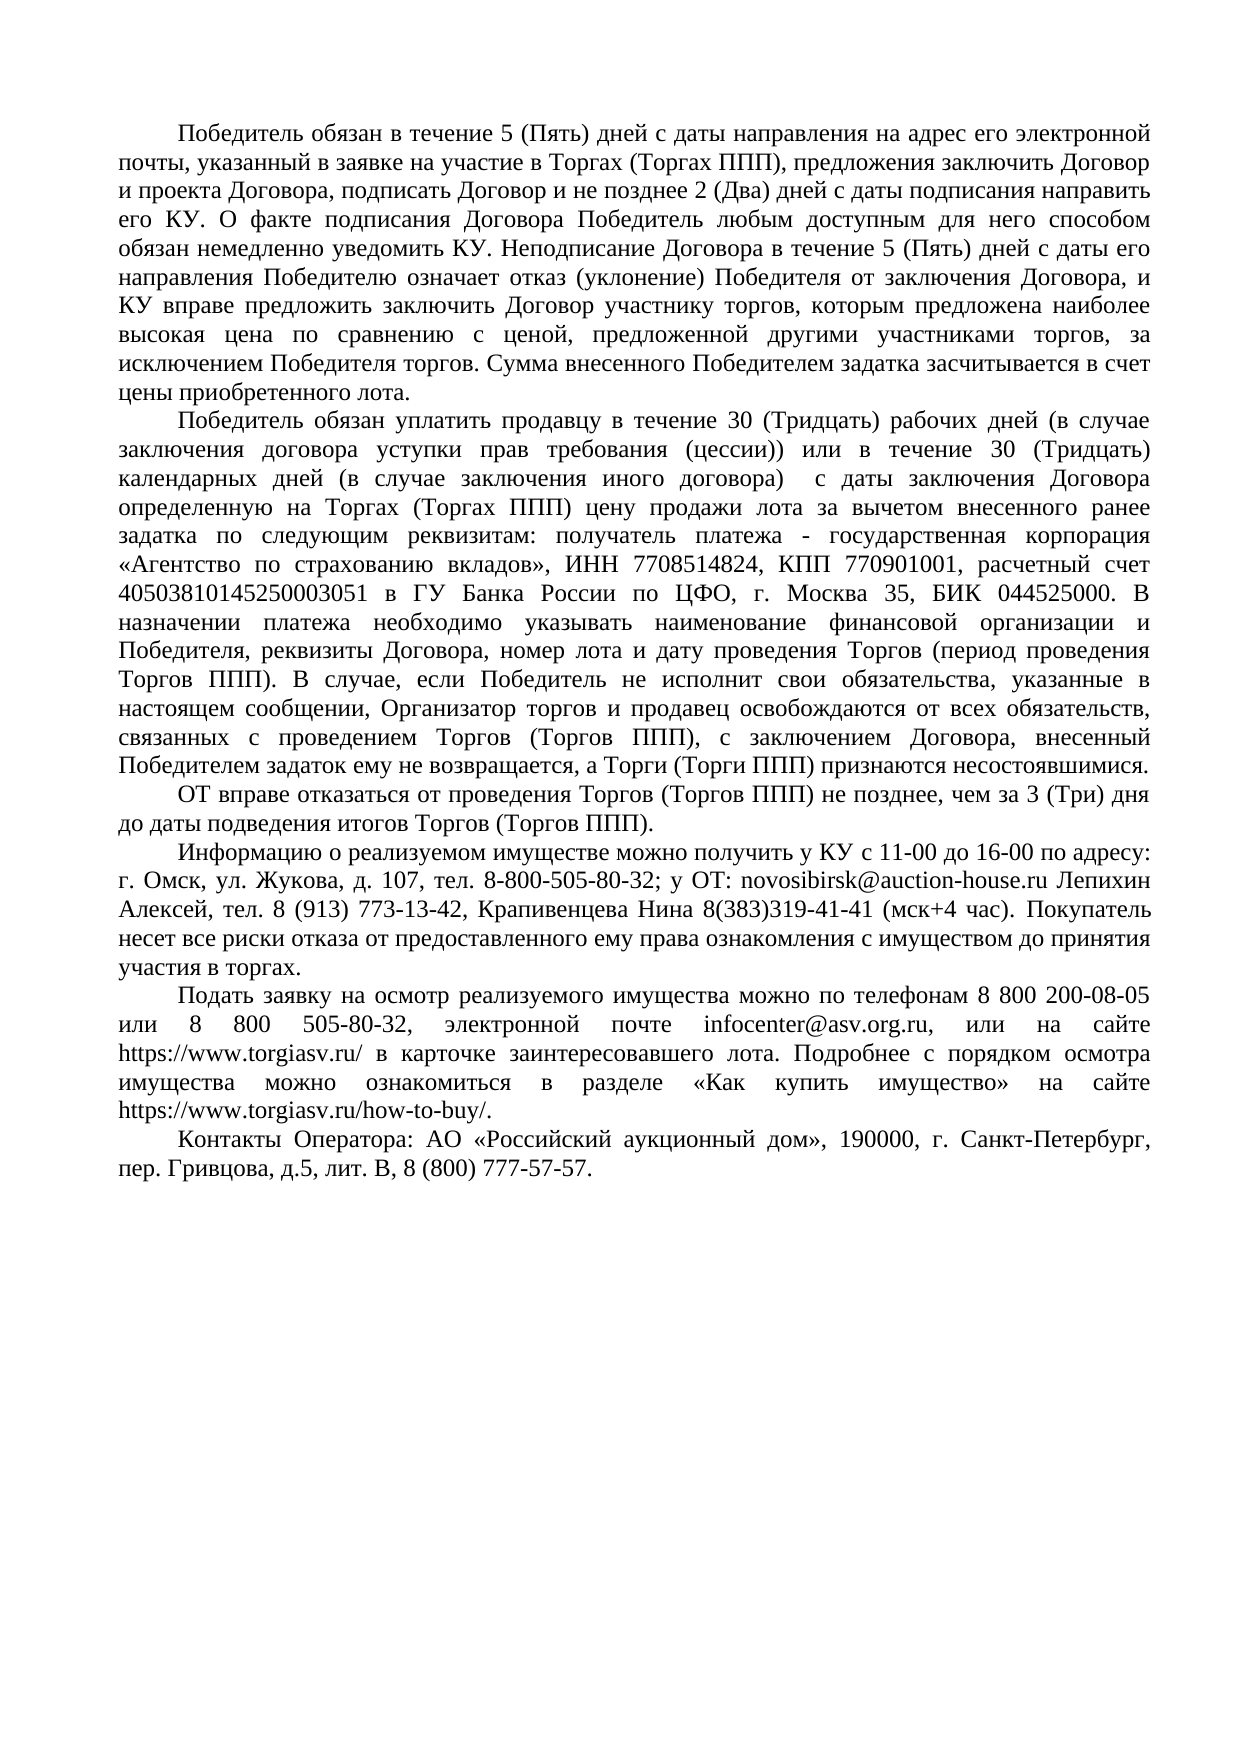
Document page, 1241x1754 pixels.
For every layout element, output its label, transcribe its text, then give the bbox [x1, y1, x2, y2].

text Контакты Оператора: АО «Российский аукционный дом», 190000, г. Санкт-Петербург, пер. Гривцова, д.5, лит. В, 8 (800) 777-57-57. [118, 1124, 1151, 1182]
text Победитель обязан в течение 5 (Пять) дней с даты направления на адрес его электронной почты, указанный в заявке на участие в Торгах (Торгах ППП), предложения заключить Договор и проекта Договора, подписать Договор и не позднее 2 (Два) дней с даты подписания направить его КУ. О факте подписания Договора Победитель любым доступным для него способом обязан немедленно уведомить КУ. Неподписание Договора в течение 5 (Пять) дней с даты его направления Победителю означает отказ (уклонение) Победителя от заключения Договора, и КУ вправе предложить заключить Договор участнику торгов, которым предложена наиболее высокая цена по сравнению с ценой, предложенной другими участниками торгов, за исключением Победителя торгов. Сумма внесенного Победителем задатка засчитывается в счет цены приобретенного лота. [118, 118, 1151, 406]
text Информацию о реализуемом имуществе можно получить у КУ с 11-00 до 16-00 по адресу: г. Омск, ул. Жукова, д. 107, тел. 8-800-505-80-32; у ОТ: novosibirsk@auction-house.ru Лепихин Алексей, тел. 8 (913) 773-13-42, Крапивенцева Нина 8(383)319-41-41 (мск+4 час). Покупатель несет все риски отказа от предоставленного ему права ознакомления с имуществом до принятия участия в торгах. [118, 894, 1151, 981]
text Победитель обязан уплатить продавцу в течение 30 (Тридцать) рабочих дней (в случае заключения договора уступки прав требования (цессии)) или в течение 30 (Тридцать) календарных дней (в случае заключения иного договора) с даты заключения Договора определенную на Торгах (Торгах ППП) цену продажи лота за вычетом внесенного ранее задатка по следующим реквизитам: получатель платежа - государственная корпорация «Агентство по страхованию вкладов», ИНН 7708514824, КПП 770901001, расчетный счет 40503810145250003051 в ГУ Банка России по ЦФО, г. Москва 35, БИК 044525000. В назначении платежа необходимо указывать наименование финансовой организации и Победителя, реквизиты Договора, номер лота и дату проведения Торгов (период проведения Торгов ППП). В случае, если Победитель не исполнит свои обязательства, указанные в настоящем сообщении, Организатор торгов и продавец освобождаются от всех обязательств, связанных с проведением Торгов (Торгов ППП), с заключением Договора, внесенный Победителем задаток ему не возвращается, а Торги (Торги ППП) признаются несостоявшимися. [118, 406, 1151, 779]
text Подать заявку на осмотр реализуемого имущества можно по телефонам 8 800 200-08-05 или 8 800 505-80-32, электронной почте infocenter@asv.org.ru, или на сайте https://www.torgiasv.ru/ в карточке заинтересовавшего лота. Подробнее с порядком осмотра имущества можно ознакомиться в разделе «Как купить имущество» на сайте https://www.torgiasv.ru/how-to-buy/. [118, 981, 1151, 1124]
text ОТ вправе отказаться от проведения Торгов (Торгов ППП) не позднее, чем за 3 (Три) дня до даты подведения итогов Торгов (Торгов ППП). [118, 779, 1151, 837]
